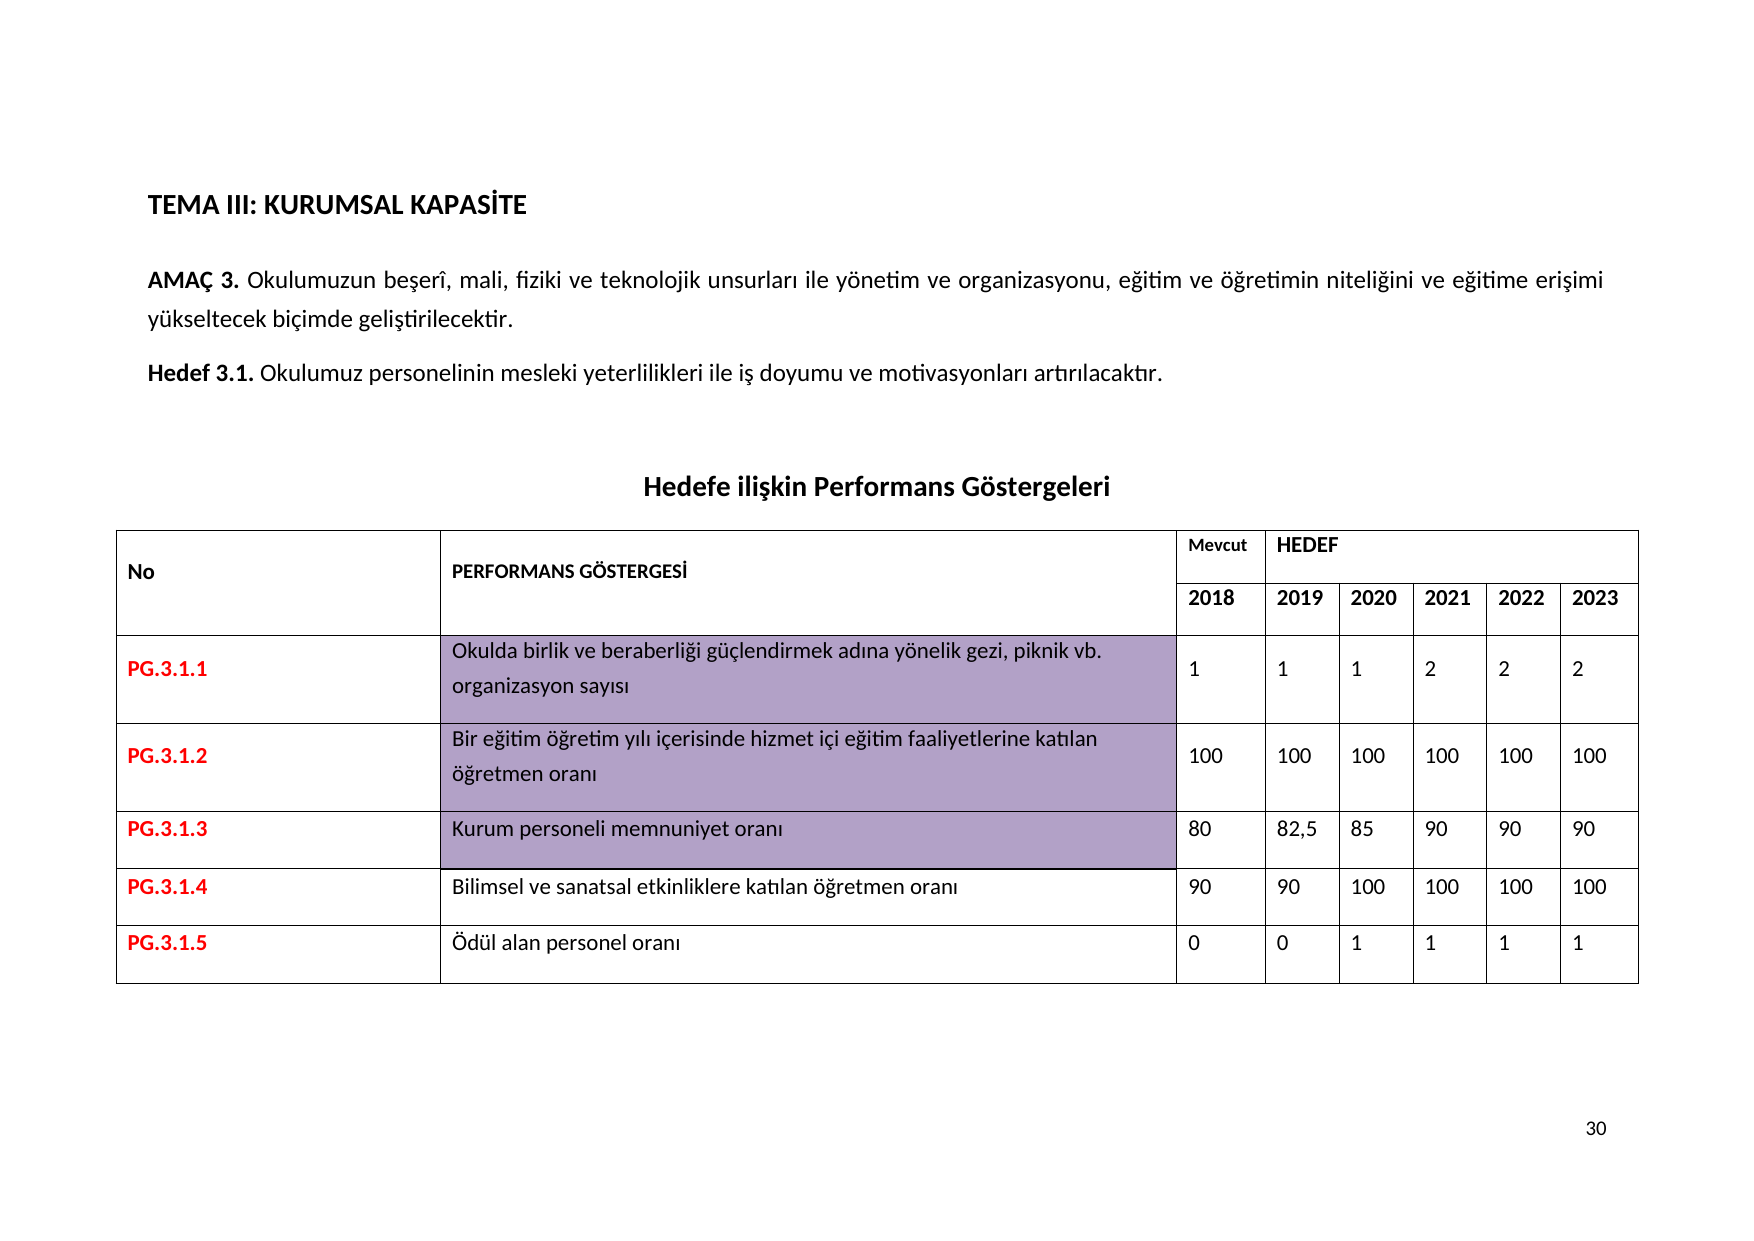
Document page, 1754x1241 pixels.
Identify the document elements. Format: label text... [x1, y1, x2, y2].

table_cell 1 [1414, 926, 1486, 982]
table_cell 90 [1561, 812, 1638, 868]
text AMAÇ 3. Okulumuzun beşerî, mali, fiziki ve teknolojik unsurları ile yönetim ve organizasyonu, eğitim ve öğretimin niteliğini ve eğitime erişimi yükseltecek biçimde geliştirilecektir. [148, 265, 1606, 333]
table_cell 2021 [1414, 584, 1486, 635]
table_cell Okulda birlik ve beraberliği güçlendirmek adına yönelik gezi, piknik vb. organizasyon sayısı [441, 636, 1176, 723]
table_cell Bilimsel ve sanatsal etkinliklere katılan öğretmen oranı [441, 870, 1176, 925]
table_header No [117, 531, 440, 635]
table_cell 100 [1414, 724, 1486, 811]
table_cell 2 [1487, 636, 1560, 723]
table_cell 100 [1414, 869, 1486, 925]
table_cell 100 [1487, 869, 1560, 925]
table_cell 85 [1340, 812, 1413, 868]
table_cell 1 [1340, 636, 1413, 723]
table_header HEDEF [1266, 531, 1638, 582]
table_cell 2 [1561, 636, 1638, 723]
table_cell 1 [1177, 636, 1265, 723]
table_cell Bir eğitim öğretim yılı içerisinde hizmet içi eğitim faaliyetlerine katılan öğretmen oranı [441, 724, 1176, 811]
table_cell 100 [1340, 869, 1413, 925]
table_cell 1 [1561, 926, 1638, 982]
table_cell 82,5 [1266, 812, 1339, 868]
table_cell 100 [1561, 724, 1638, 811]
table_cell 90 [1414, 812, 1486, 868]
subtitle TEMA III: KURUMSAL KAPASİTE [148, 186, 1606, 222]
table_cell 1 [1340, 926, 1413, 982]
table_cell PG.3.1.5 [117, 926, 440, 982]
table_cell PG.3.1.4 [117, 869, 440, 925]
table_cell 1 [1266, 636, 1339, 723]
table_cell 2022 [1487, 584, 1560, 635]
table_cell 100 [1561, 869, 1638, 925]
table_cell Ödül alan personel oranı [441, 926, 1176, 982]
table_cell 80 [1177, 812, 1265, 868]
table_cell 0 [1177, 926, 1265, 982]
table_cell 100 [1177, 724, 1265, 811]
table_cell Kurum personeli memnuniyet oranı [441, 812, 1176, 868]
table_cell 100 [1266, 724, 1339, 811]
table_cell 90 [1487, 812, 1560, 868]
table_cell 2023 [1561, 584, 1638, 635]
table_cell 1 [1487, 926, 1560, 982]
table_cell 2 [1414, 636, 1486, 723]
table_header PERFORMANS GÖSTERGESİ [441, 531, 1176, 635]
table_cell 2020 [1340, 584, 1413, 635]
table_cell 2019 [1266, 584, 1339, 635]
table_cell 90 [1266, 869, 1339, 925]
table_header Mevcut [1177, 531, 1265, 582]
text Hedefe ilişkin Performans Göstergeleri [148, 468, 1606, 504]
text Hedef 3.1. Okulumuz personelinin mesleki yeterlilikleri ile iş doyumu ve motivasyonları artırılacaktır. [148, 358, 1606, 388]
table_cell 0 [1266, 926, 1339, 982]
table_cell PG.3.1.3 [117, 812, 440, 868]
table_cell 100 [1340, 724, 1413, 811]
table_cell 100 [1487, 724, 1560, 811]
table_cell 2018 [1177, 584, 1265, 635]
table_cell PG.3.1.1 [117, 636, 440, 723]
table_cell 90 [1177, 869, 1265, 925]
table_cell PG.3.1.2 [117, 724, 440, 811]
